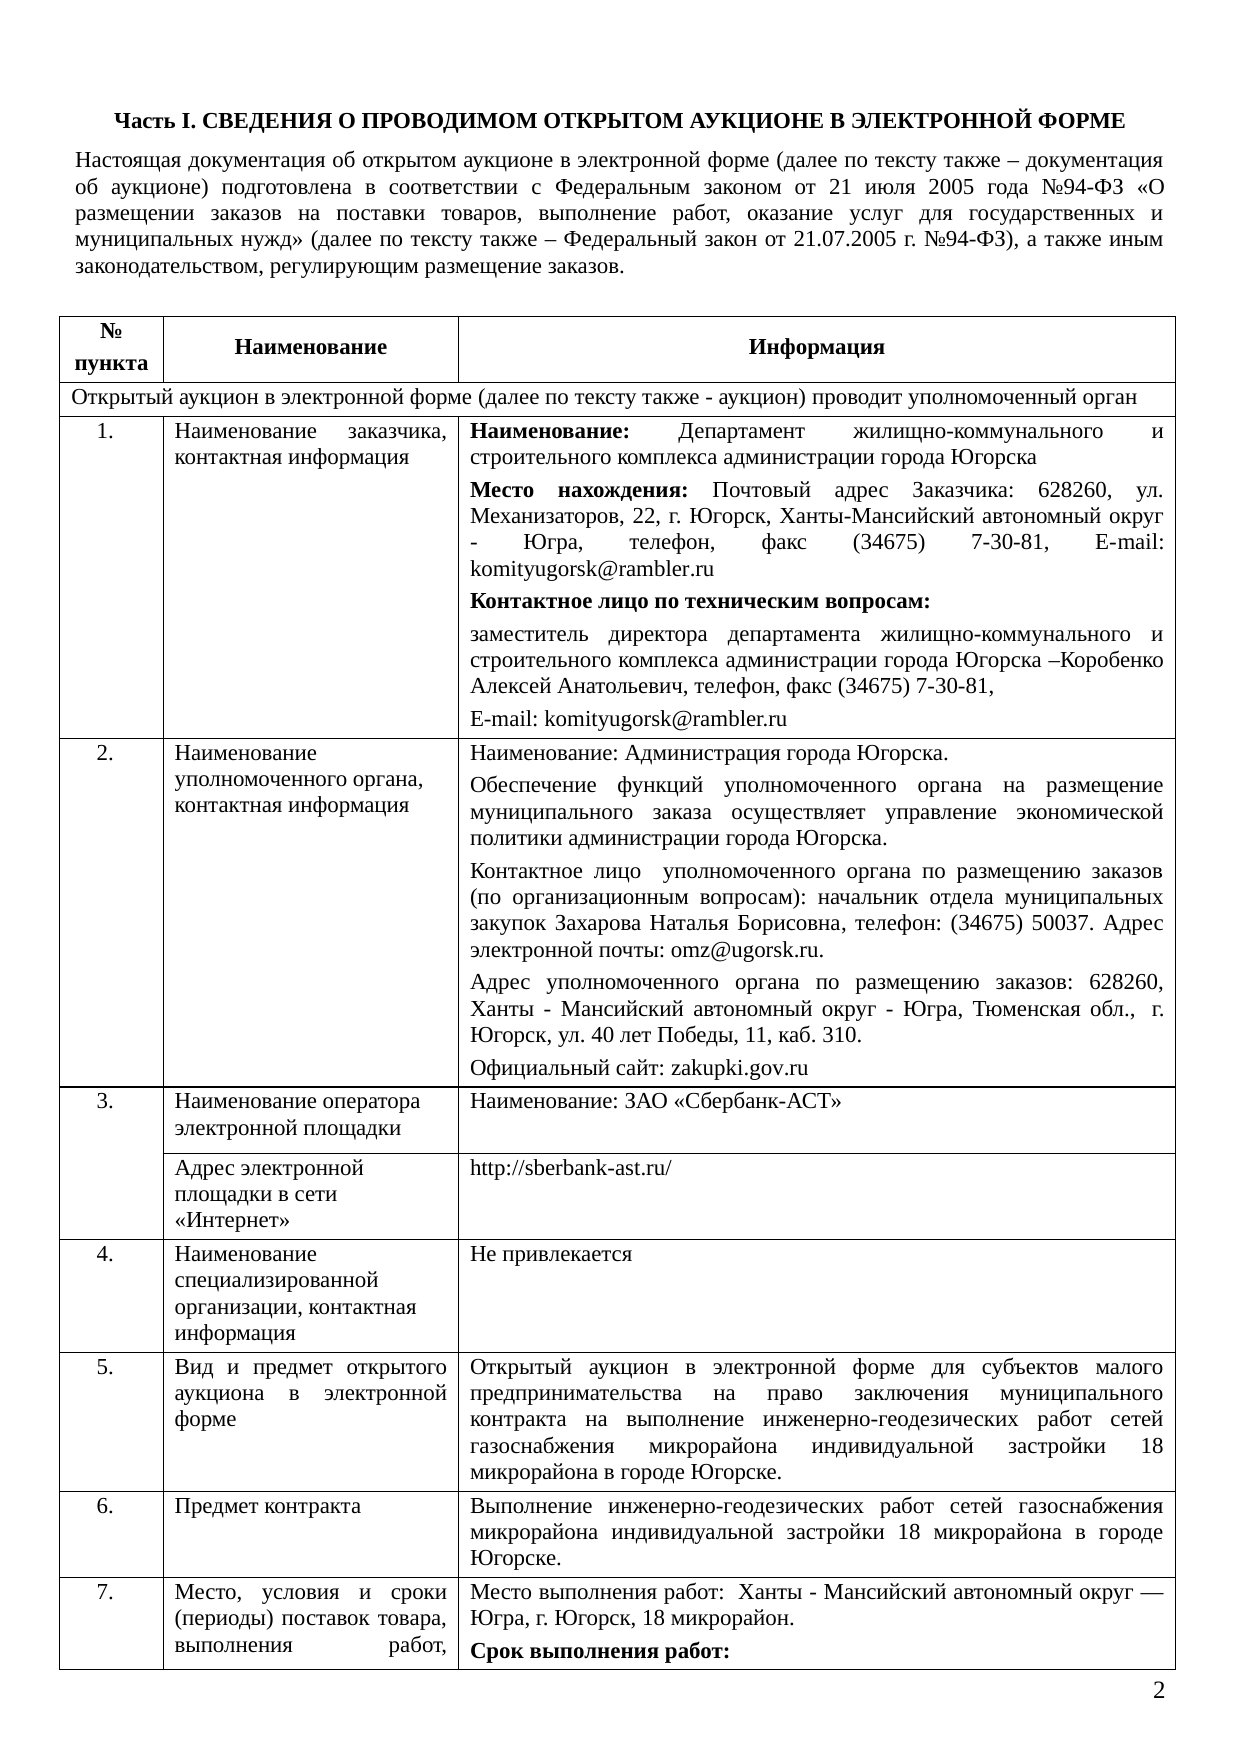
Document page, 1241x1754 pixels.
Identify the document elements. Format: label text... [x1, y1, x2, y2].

table_cell http://sberbank-ast.ru/ [459, 1154, 1175, 1239]
table_cell Наименование: Департамент жилищно-коммунального и строительного комплекса администрации города Югорска Место нахождения: Почтовый адрес Заказчика: 628260, ул. Механизаторов, 22, г. Югорск, Ханты-Мансийский автономный округ - Югра, телефон, факс (34675) 7-30-81, Е-mail: komityugorsk@rambler.ru Контактное лицо по техническим вопросам: заместитель директора департамента жилищно-коммунального и строительного комплекса администрации города Югорска –Коробенко Алексей Анатольевич, телефон, факс (34675) 7-30-81, Е-mail: komityugorsk@rambler.ru [459, 417, 1175, 738]
table_header № пункта [60, 317, 163, 382]
table_cell [60, 1088, 163, 1239]
table_header Наименование [164, 317, 458, 382]
table_cell [60, 1578, 163, 1669]
table_cell Вид и предмет открытого аукциона в электронной форме [164, 1353, 458, 1491]
table_cell [60, 1240, 163, 1352]
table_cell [164, 1578, 458, 1669]
table_cell [60, 739, 163, 1086]
table_cell Предмет контракта [164, 1492, 458, 1577]
table_cell Наименование: ЗАО «Сбербанк-АСТ» [459, 1088, 1175, 1153]
text Часть I. СВЕДЕНИЯ О ПРОВОДИМОМ ОТКРЫТОМ АУКЦИОНЕ В ЭЛЕКТРОННОЙ ФОРМЕ [75, 108, 1165, 134]
table_cell Открытый аукцион в электронной форме (далее по тексту также - аукцион) проводит уполномоченный орган [60, 383, 1175, 416]
table_cell Выполнение инженерно-геодезических работ сетей газоснабжения микрорайона индивидуальной застройки 18 микрорайона в городе Югорске. [459, 1492, 1175, 1577]
table_cell Наименование: Администрация города Югорска. Обеспечение функций уполномоченного органа на размещение муниципального заказа осуществляет управление экономической политики администрации города Югорска. Контактное лицо уполномоченного органа по размещению заказов (по организационным вопросам): начальник отдела муниципальных закупок Захарова Наталья Борисовна, телефон: (34675) 50037. Адрес электронной почты: omz@ugorsk.ru. Адрес уполномоченного органа по размещению заказов: 628260, Ханты - Мансийский автономный округ - Югра, Тюменская обл., г. Югорск, ул. 40 лет Победы, 11, каб. 310. Официальный сайт: zakupki.gov.ru [459, 739, 1175, 1086]
table_cell [60, 1353, 163, 1491]
table_cell [60, 1492, 163, 1577]
table_cell Адрес электронной площадки в сети «Интернет» [164, 1154, 458, 1239]
table_cell Наименование оператора электронной площадки [164, 1088, 458, 1153]
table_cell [459, 1578, 1175, 1669]
table_header Информация [459, 317, 1175, 382]
table_cell [60, 417, 163, 738]
table_cell Открытый аукцион в электронной форме для субъектов малого предпринимательства на право заключения муниципального контракта на выполнение инженерно-геодезических работ сетей газоснабжения микрорайона индивидуальной застройки 18 микрорайона в городе Югорске. [459, 1353, 1175, 1491]
table_cell Наименование специализированной организации, контактная информация [164, 1240, 458, 1352]
table_cell Наименование уполномоченного органа, контактная информация [164, 739, 458, 1086]
text Настоящая документация об открытом аукционе в электронной форме (далее по тексту также – документация об аукционе) подготовлена в соответствии с Федеральным законом от 21 июля 2005 года №94-ФЗ «О размещении заказов на поставки товаров, выполнение работ, оказание услуг для государственных и муниципальных нужд» (далее по тексту также – Федеральный закон от 21.07.2005 г. №94-ФЗ), а также иным законодательством, регулирующим размещение заказов. [75, 146, 1165, 278]
table_cell Наименование заказчика, контактная информация [164, 417, 458, 738]
table_cell Не привлекается [459, 1240, 1175, 1352]
